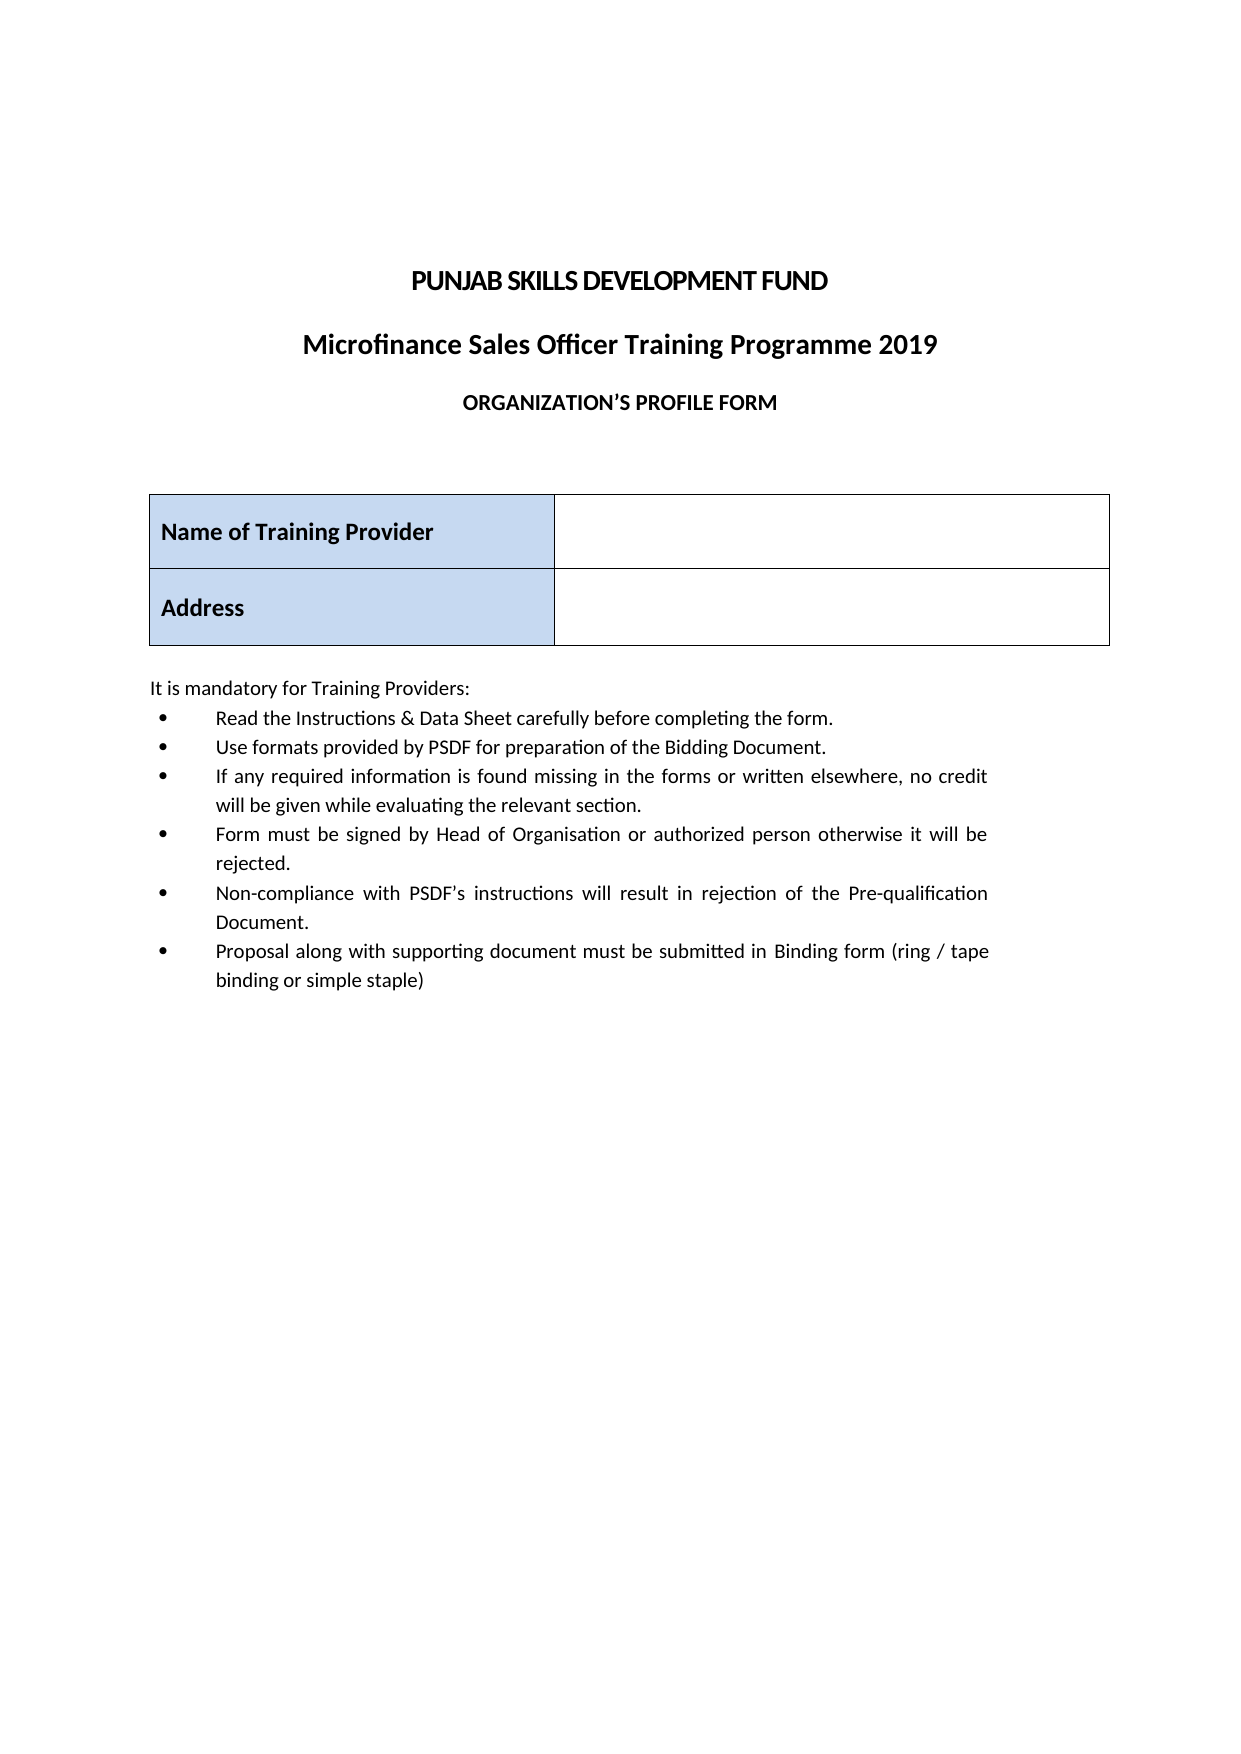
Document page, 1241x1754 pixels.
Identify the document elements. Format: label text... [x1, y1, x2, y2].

list If any required information is found missing in the forms or written elsewhere, no credit will be given while evaluating the relevant section. [159, 763, 989, 818]
list Non-compliance with PSDF’s instructions will result in rejection of the Pre-qualification Document. [159, 880, 989, 934]
list Read the Instructions & Data Sheet carefully before completing the form. [159, 705, 989, 730]
table_cell [555, 569, 1109, 645]
title PUNJAB SKILLS DEVELOPMENT FUND [150, 262, 1090, 298]
list Proposal along with supporting document must be submitted in Binding form (ring / tape binding or simple staple) [159, 938, 989, 993]
table_header Name of Training Provider [150, 495, 554, 568]
text It is mandatory for Training Providers: [150, 676, 989, 701]
table_cell Address [150, 569, 554, 645]
text Microfinance Sales Officer Training Programme 2019 [150, 326, 1090, 362]
list Form must be signed by Head of Organisation or authorized person otherwise it will be rejected. [159, 821, 989, 876]
table_header [555, 495, 1109, 568]
text ORGANIZATION’S PROFILE FORM [150, 388, 1090, 416]
list Use formats provided by PSDF for preparation of the Bidding Document. [159, 734, 989, 759]
